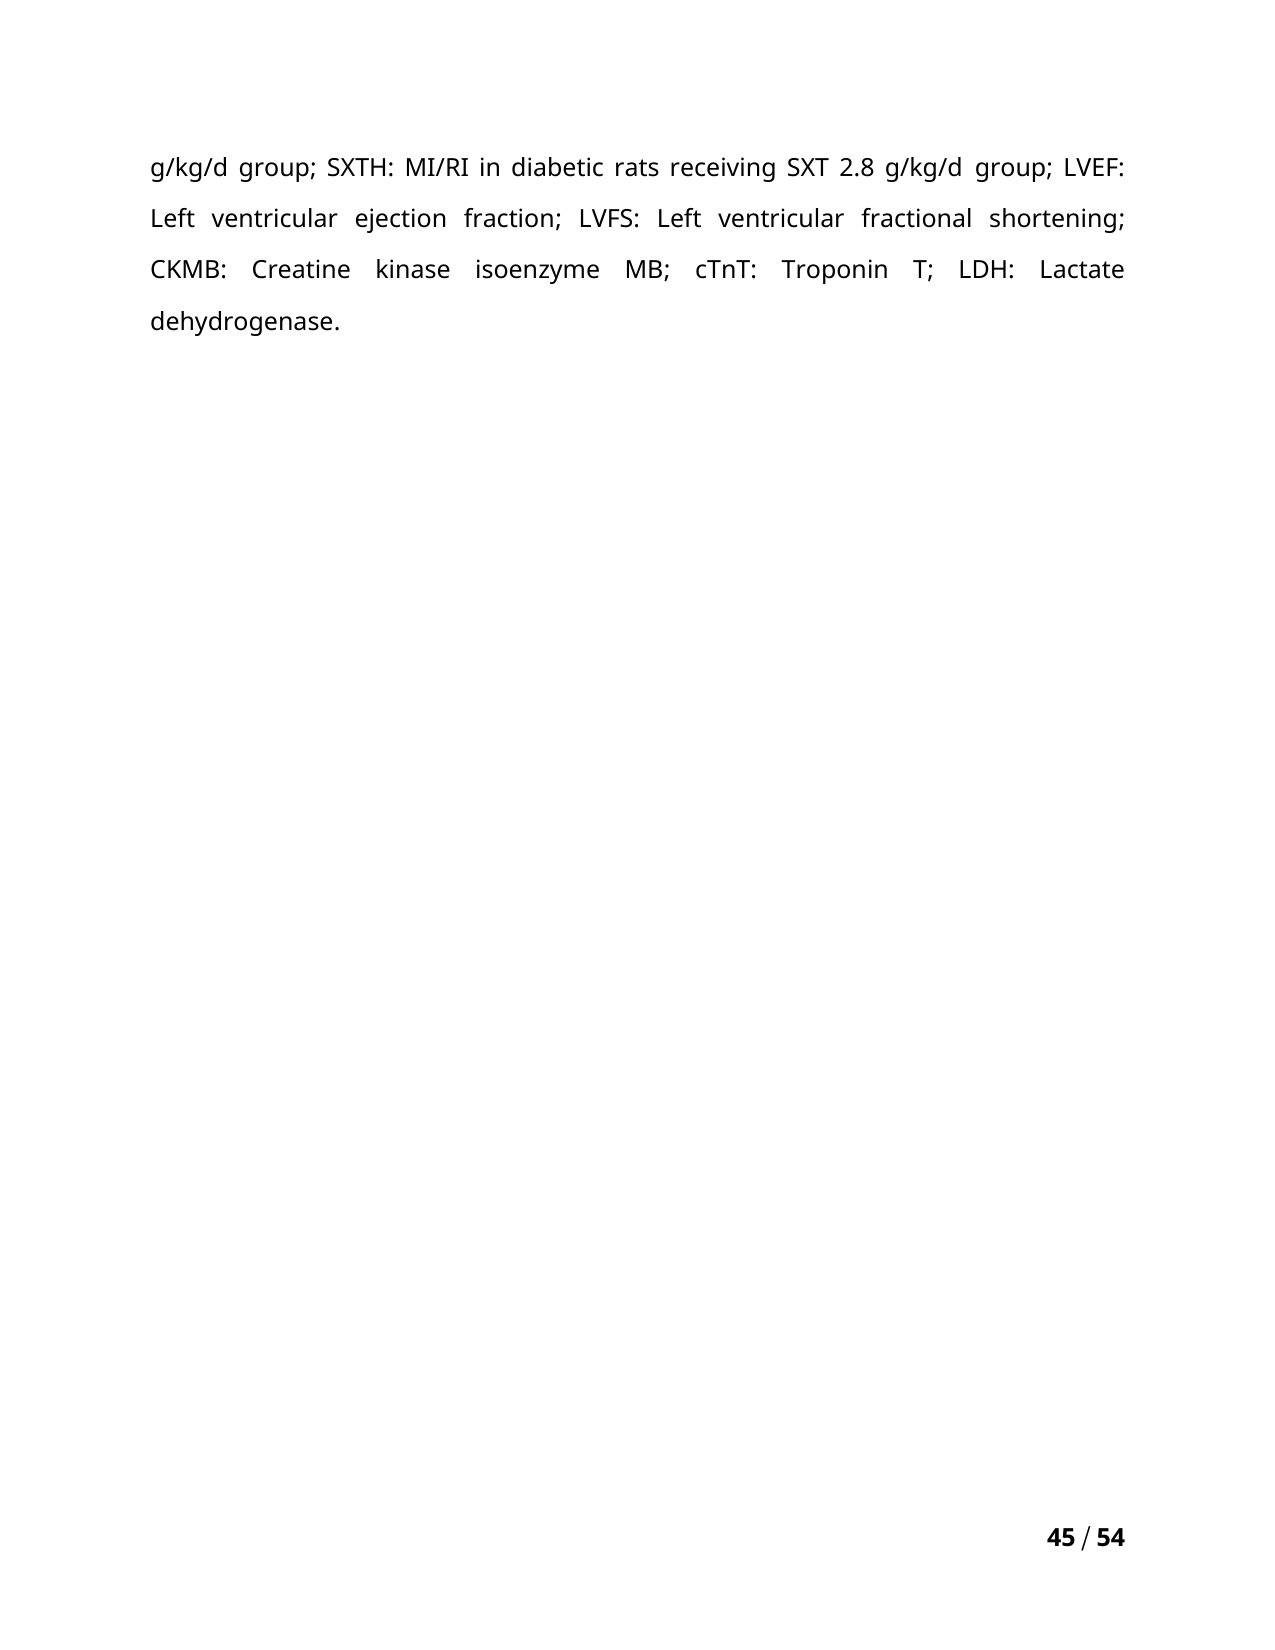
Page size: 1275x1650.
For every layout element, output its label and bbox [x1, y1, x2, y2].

text [150, 150, 1125, 337]
